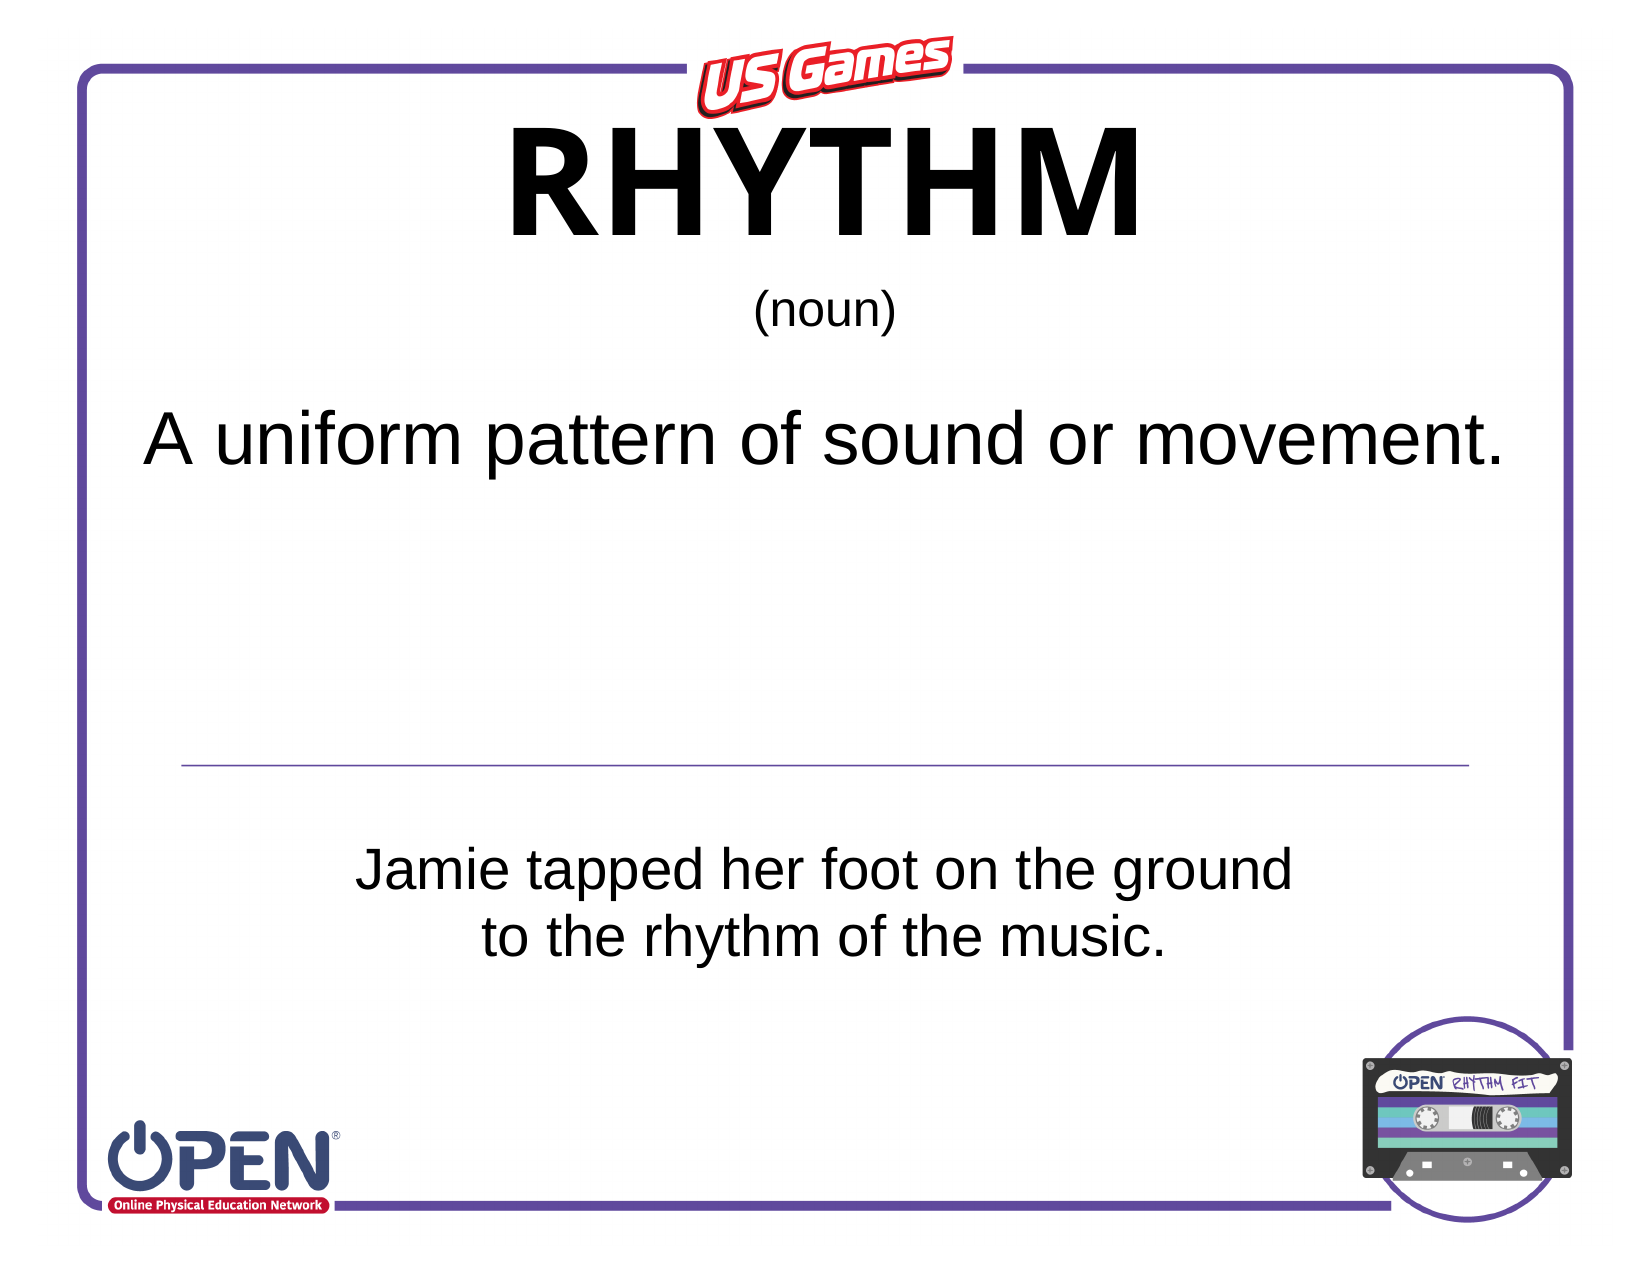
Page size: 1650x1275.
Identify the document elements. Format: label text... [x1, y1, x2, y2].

text RHYTHM [75, 75, 1575, 279]
text A uniform pattern of sound or movement. [75, 394, 1575, 481]
picture [37, 28, 1613, 1246]
text to the rhythm of the music. [75, 902, 1575, 969]
text (noun) [75, 279, 1575, 337]
text Jamie tapped her foot on the ground [75, 835, 1575, 902]
